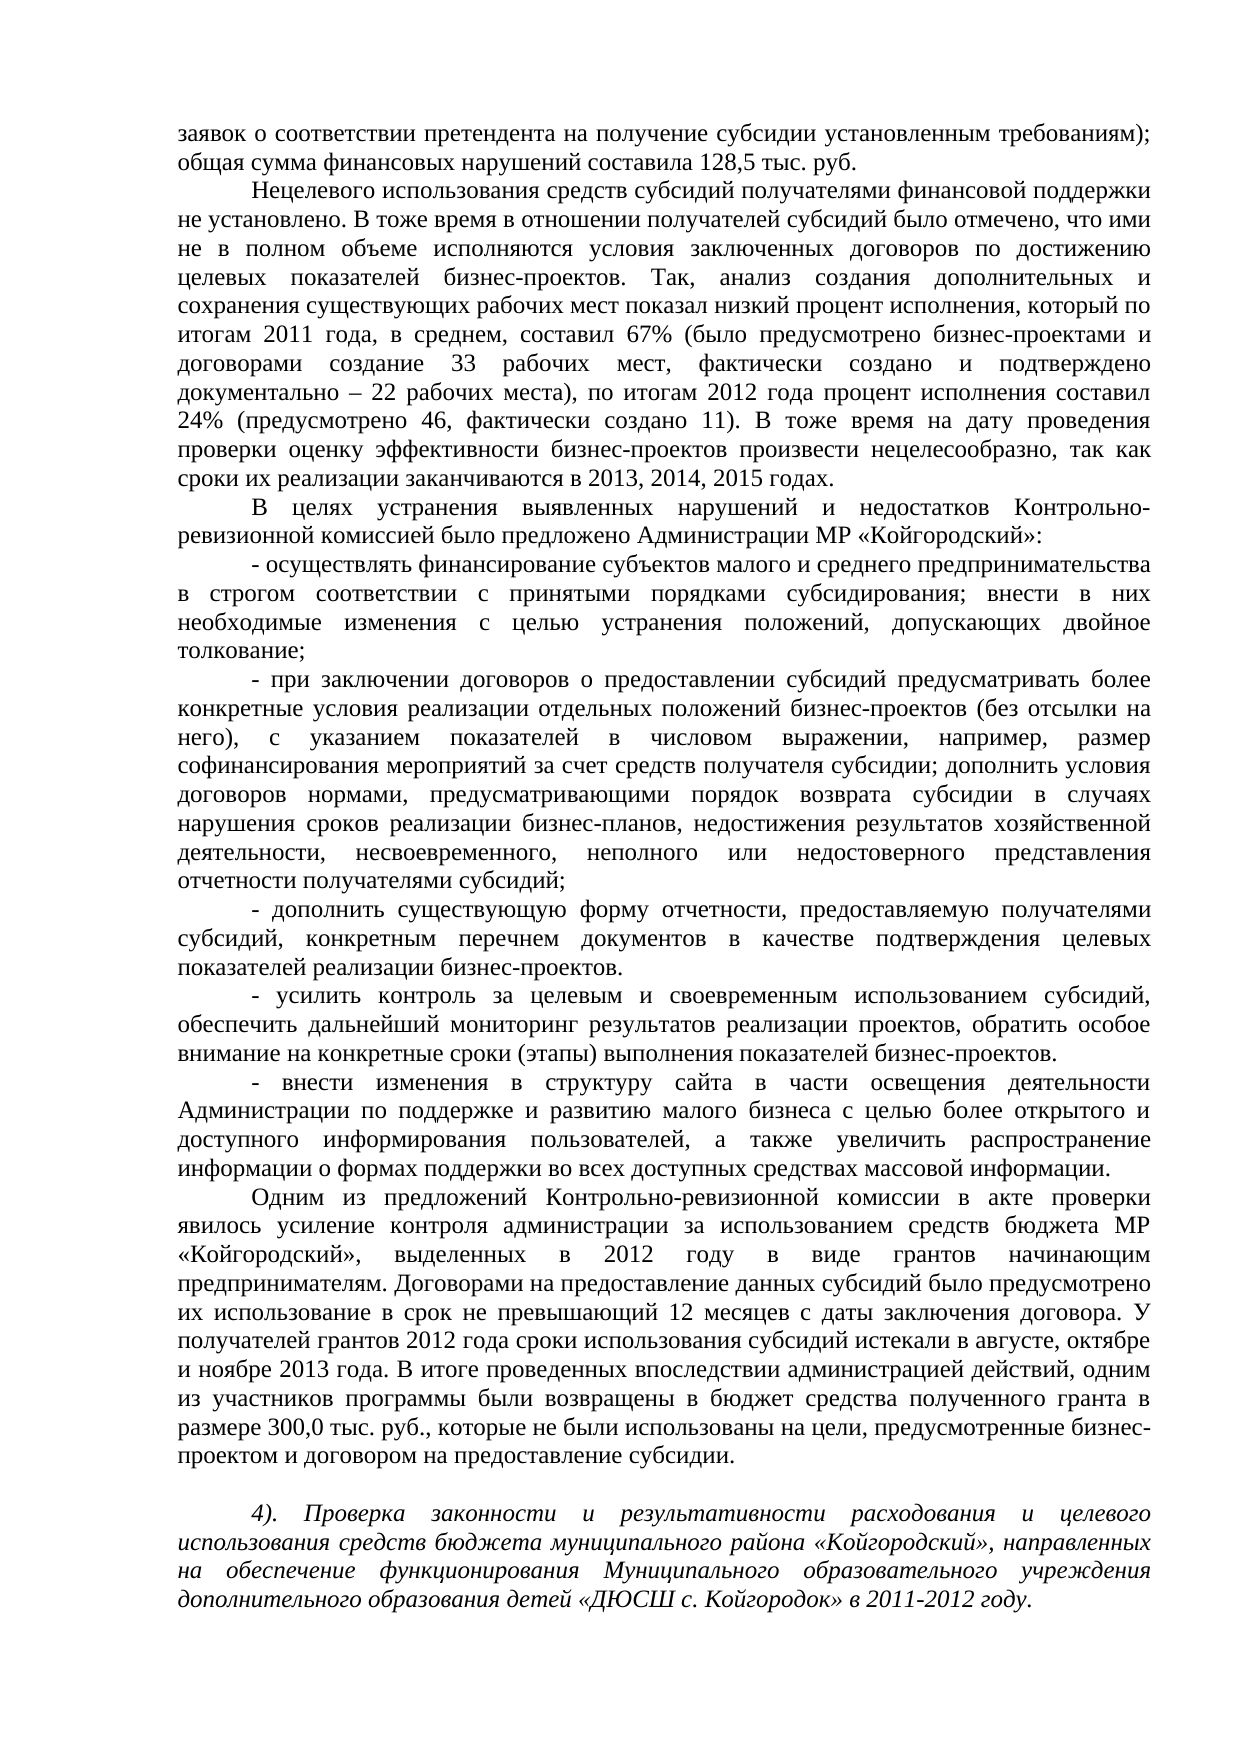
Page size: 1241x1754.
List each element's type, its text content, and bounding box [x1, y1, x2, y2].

text 4). Проверка законности и результативности расходования и целевого использования средств бюджета муниципального района «Койгородский», направленных на обеспечение функционирования Муниципального образовательного учреждения дополнительного образования детей «ДЮСШ с. Койгородок» в 2011-2012 году. [177, 1498, 1152, 1613]
text - при заключении договоров о предоставлении субсидий предусматривать более конкретные условия реализации отдельных положений бизнес-проектов (без отсылки на него), с указанием показателей в числовом выражении, например, размер софинансирования мероприятий за счет средств получателя субсидии; дополнить условия договоров нормами, предусматривающими порядок возврата субсидии в случаях нарушения сроков реализации бизнес-планов, недостижения результатов хозяйственной деятельности, несвоевременного, неполного или недостоверного представления отчетности получателями субсидий; [177, 664, 1152, 894]
text - дополнить существующуюзнес-проектамых получателями субсидий ий жетного Кодекса.оставлении субсидий обязательного положения анием бюджетного процесса форму отчетности, предоставляемую получателями субсидий, конкретным перечнем документов в качестве подтверждения целевых показателей реализации бизнес-проектов. [177, 894, 1152, 981]
text - усилить контроль за целевым и своевременным использованием субсидий, обеспечить дальнейший мониторинг результатов реализации проектов, обратить особое внимание на конкретные сроки (этапы) выполнения показателей бизнес-проектов. [177, 981, 1152, 1067]
text Нецелевого использования средств субсидий получателями финансовой поддержки не установлено. В тоже время в отношении получателей субсидий было отмечено, что ими не в полном объеме исполняются условия заключенных договоров по достижению целевых показателей бизнес-проектов. Так, анализ создания дополнительных и сохранения существующих рабочих мест показал низкий процент исполнения, который по итогам 2011 года, в среднем, составил 67% (было предусмотрено бизнес-проектами и договорами создание 33 рабочих мест, фактически создано и подтверждено документально – 22 рабочих места), по итогам 2012 года процент исполнения составил 24% (предусмотрено 46, фактически создано 11). В тоже время на дату проведения проверки оценку эффективности бизнес-проектов произвести нецелесообразно, так как сроки их реализации заканчиваются в 2013, 2014, 2015 годах. [177, 176, 1152, 492]
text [177, 118, 1152, 176]
text В целях устранения выявленных нарушений и недостатков Контрольно-ревизионной комиссией было предложено Администрации МР «Койгородский»: [177, 492, 1152, 549]
text - внести изменения в структуру сайта в части освещения деятельности Администрации по поддержке и развитию малого бизнеса с целью более открытого и доступного информирования пользователей, а также увеличить распространение информации о формах поддержки во всех доступных средствах массовой информации. [177, 1067, 1152, 1182]
text - осуществлять финансирование субъектов малого и среднего предпринимательства в строгом соответствии с принятыми порядками субсидирования; внести в них необходимые изменения с целью устранения положений, допускающих двойное толкование; [177, 549, 1152, 664]
text Одним из предложений Контрольно-ревизионной комиссии в акте проверки явилось усиление контроля администрации за использованием средств бюджета МР «Койгородский», выделенных в 2012 году в виде грантов начинающим предпринимателям. Договорами на предоставление данных субсидий было предусмотрено их использование в срок не превышающий 12 месяцев с даты заключения договора. У получателей грантов 2012 года сроки использования субсидий истекали в августе, октябре и ноябре 2013 года. В итоге проведенных впоследствии администрацией действий, одним из участников программы были возвращены в бюджет средства полученного гранта в размере 300,0 тыс. руб., которые не были использованы на цели, предусмотренные бизнес-проектом и договором на предоставление субсидии. [177, 1182, 1152, 1469]
